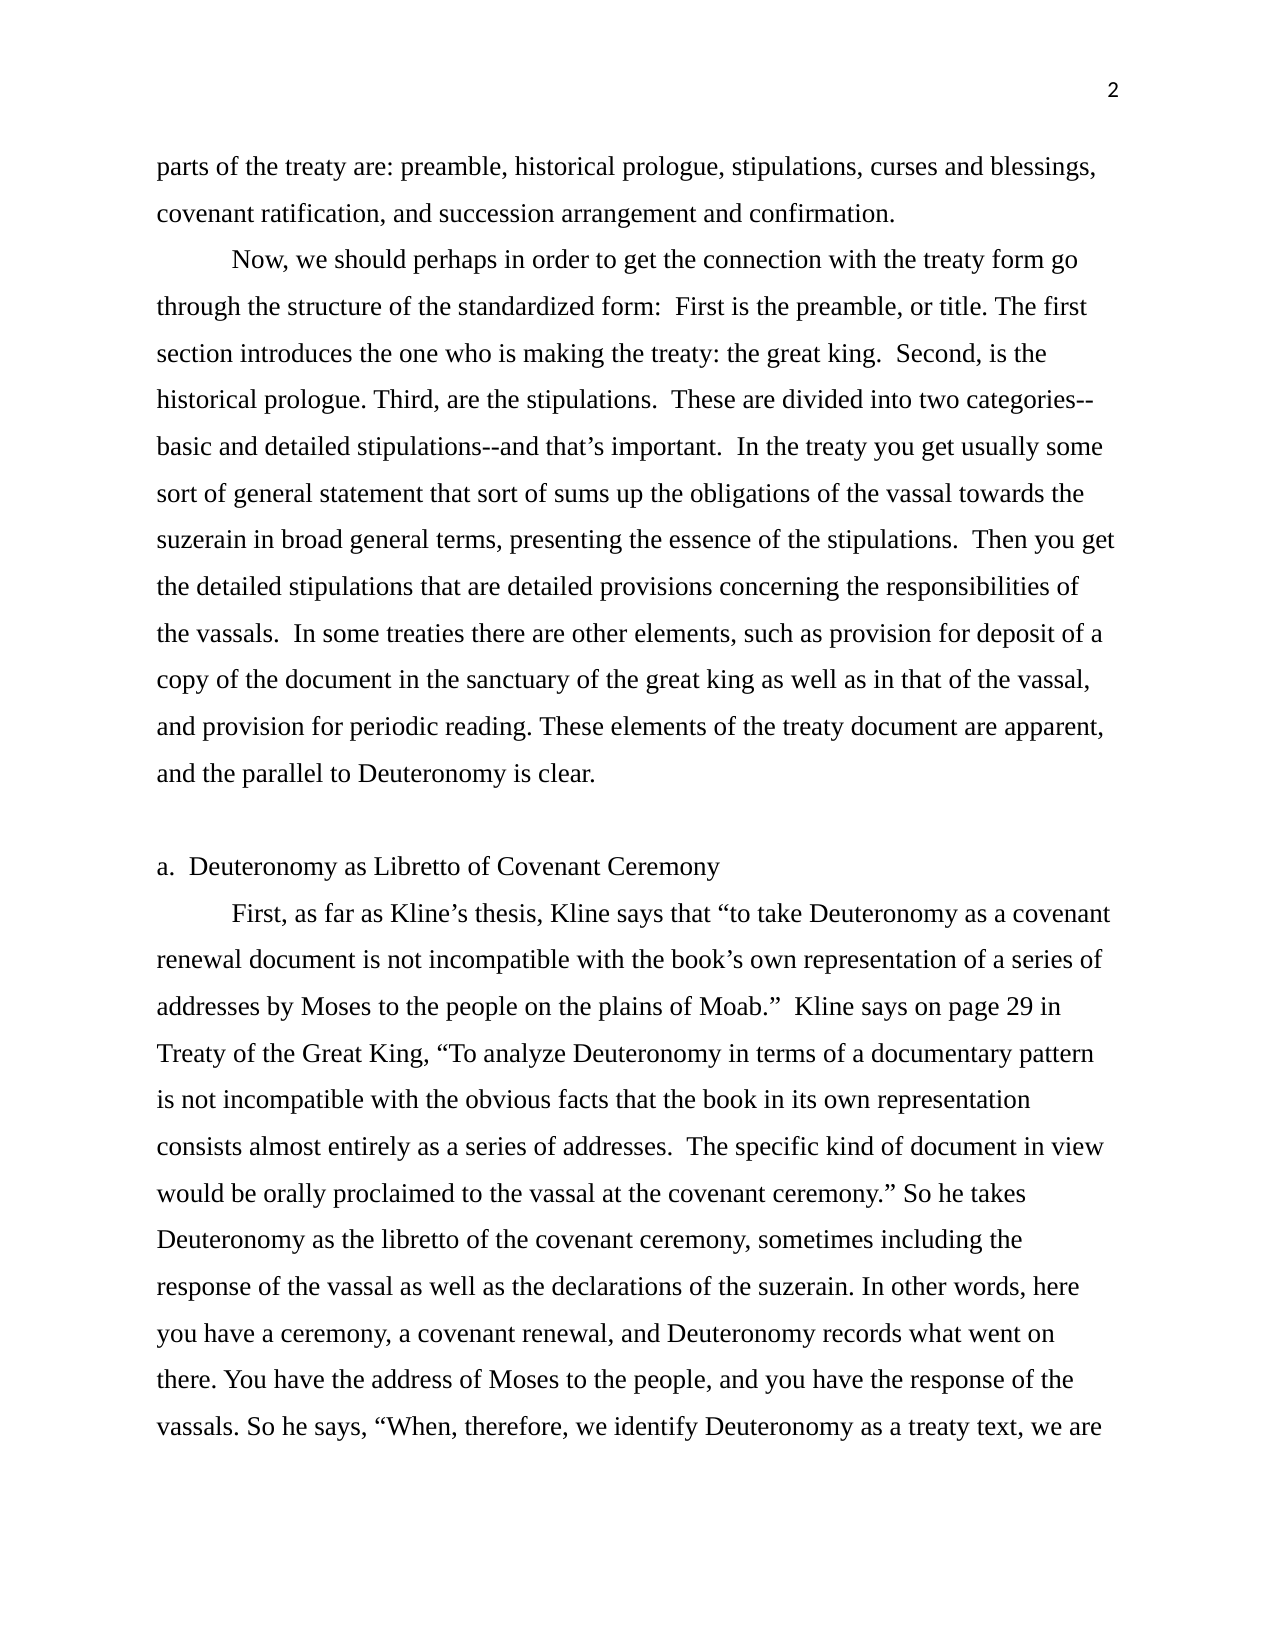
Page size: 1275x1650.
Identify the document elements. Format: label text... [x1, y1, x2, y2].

text a. Deuteronomy as Libretto of Covenant Ceremony [156, 850, 1118, 881]
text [156, 897, 1118, 1441]
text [156, 150, 1118, 228]
text Now, we should perhaps in order to get the connection with the treaty form go through the structure of the standardized form: First is the preamble, or title. The first section introduces the one who is making the treaty: the great king. Second, is the historical prologue. Third, are the stipulations. These are divided into two categories--basic and detailed stipulations--and that’s important. In the treaty you get usually some sort of general statement that sort of sums up the obligations of the vassal towards the suzerain in broad general terms, presenting the essence of the stipulations. Then you get the detailed stipulations that are detailed provisions concerning the responsibilities of the vassals. In some treaties there are other elements, such as provision for deposit of a copy of the document in the sanctuary of the great king as well as in that of the vassal, and provision for periodic reading. These elements of the treaty document are apparent, and the parallel to Deuteronomy is clear. [156, 243, 1118, 788]
